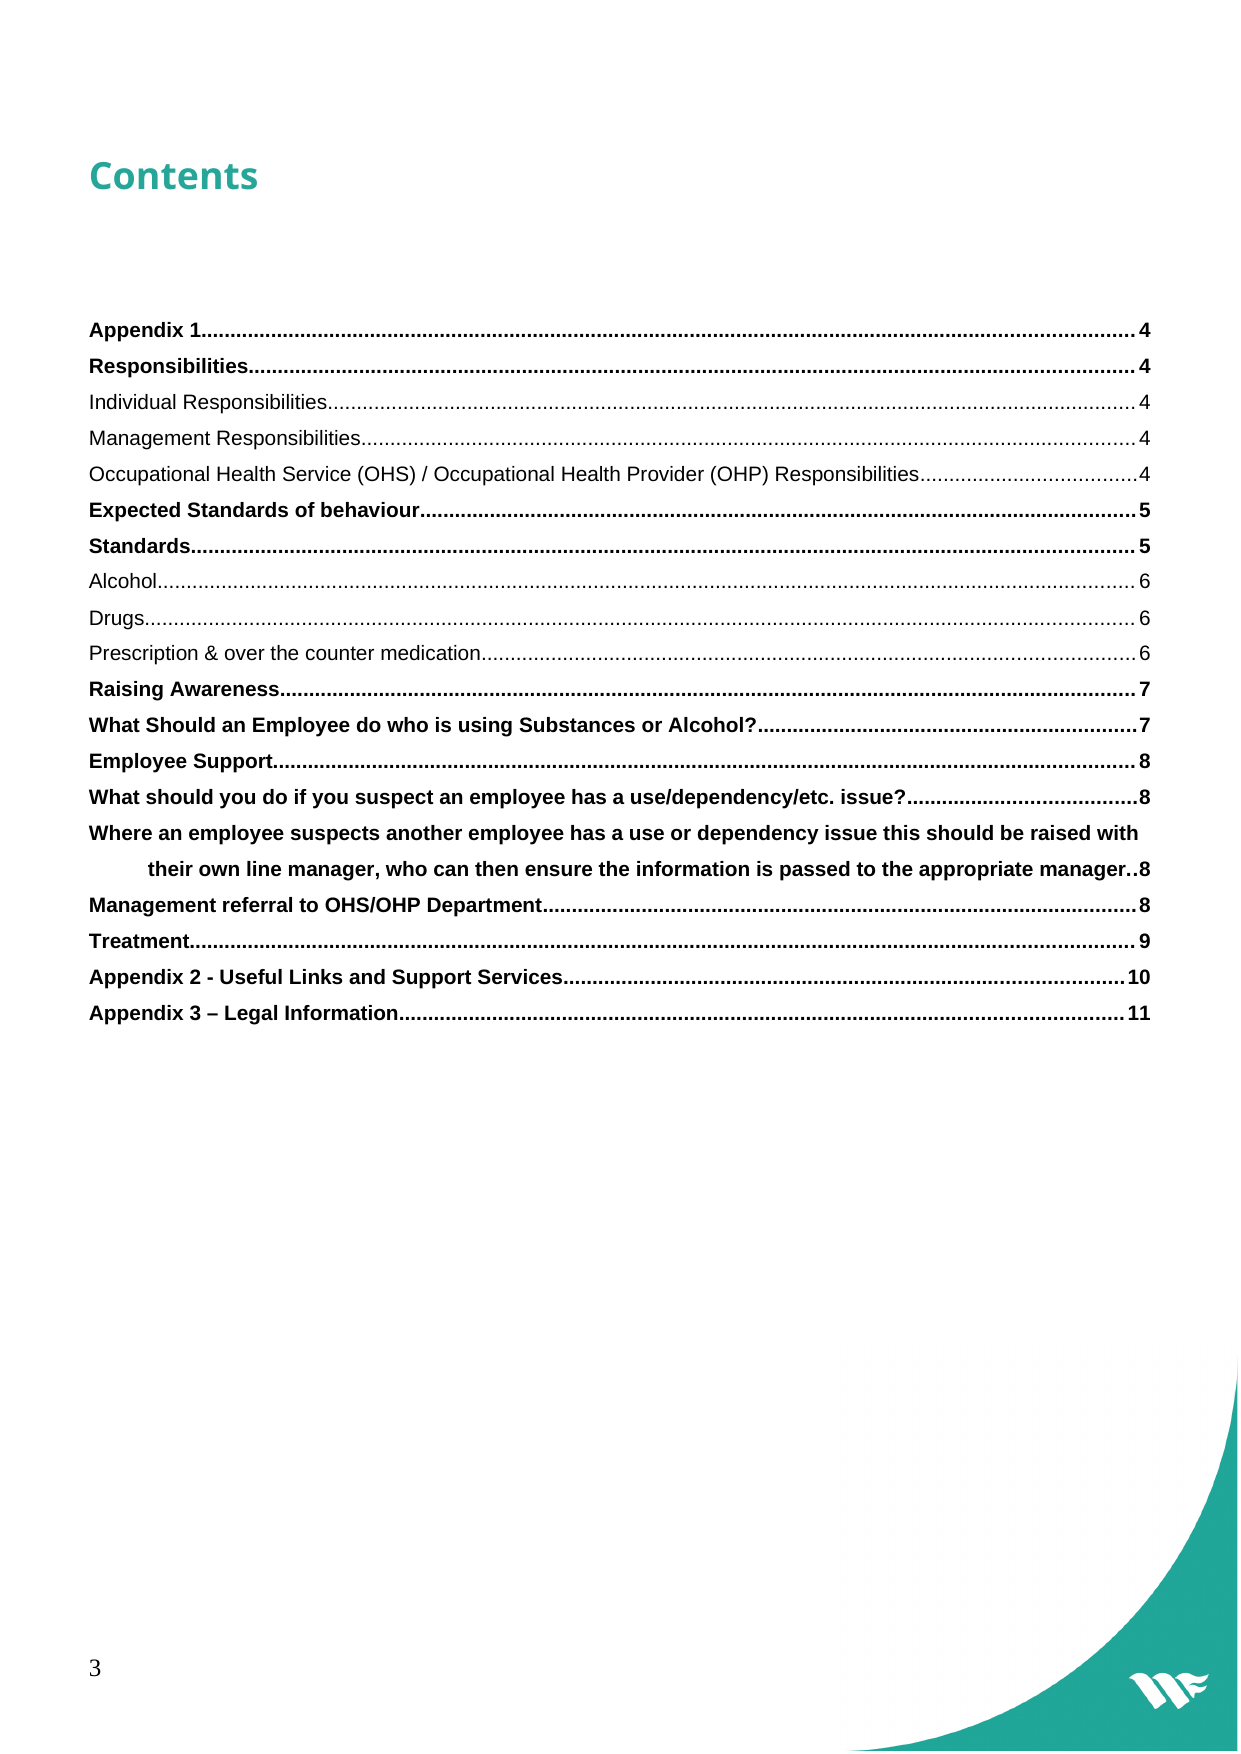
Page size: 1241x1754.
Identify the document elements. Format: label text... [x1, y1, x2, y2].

text Contents [89, 149, 1152, 201]
picture [829, 1342, 1238, 1751]
